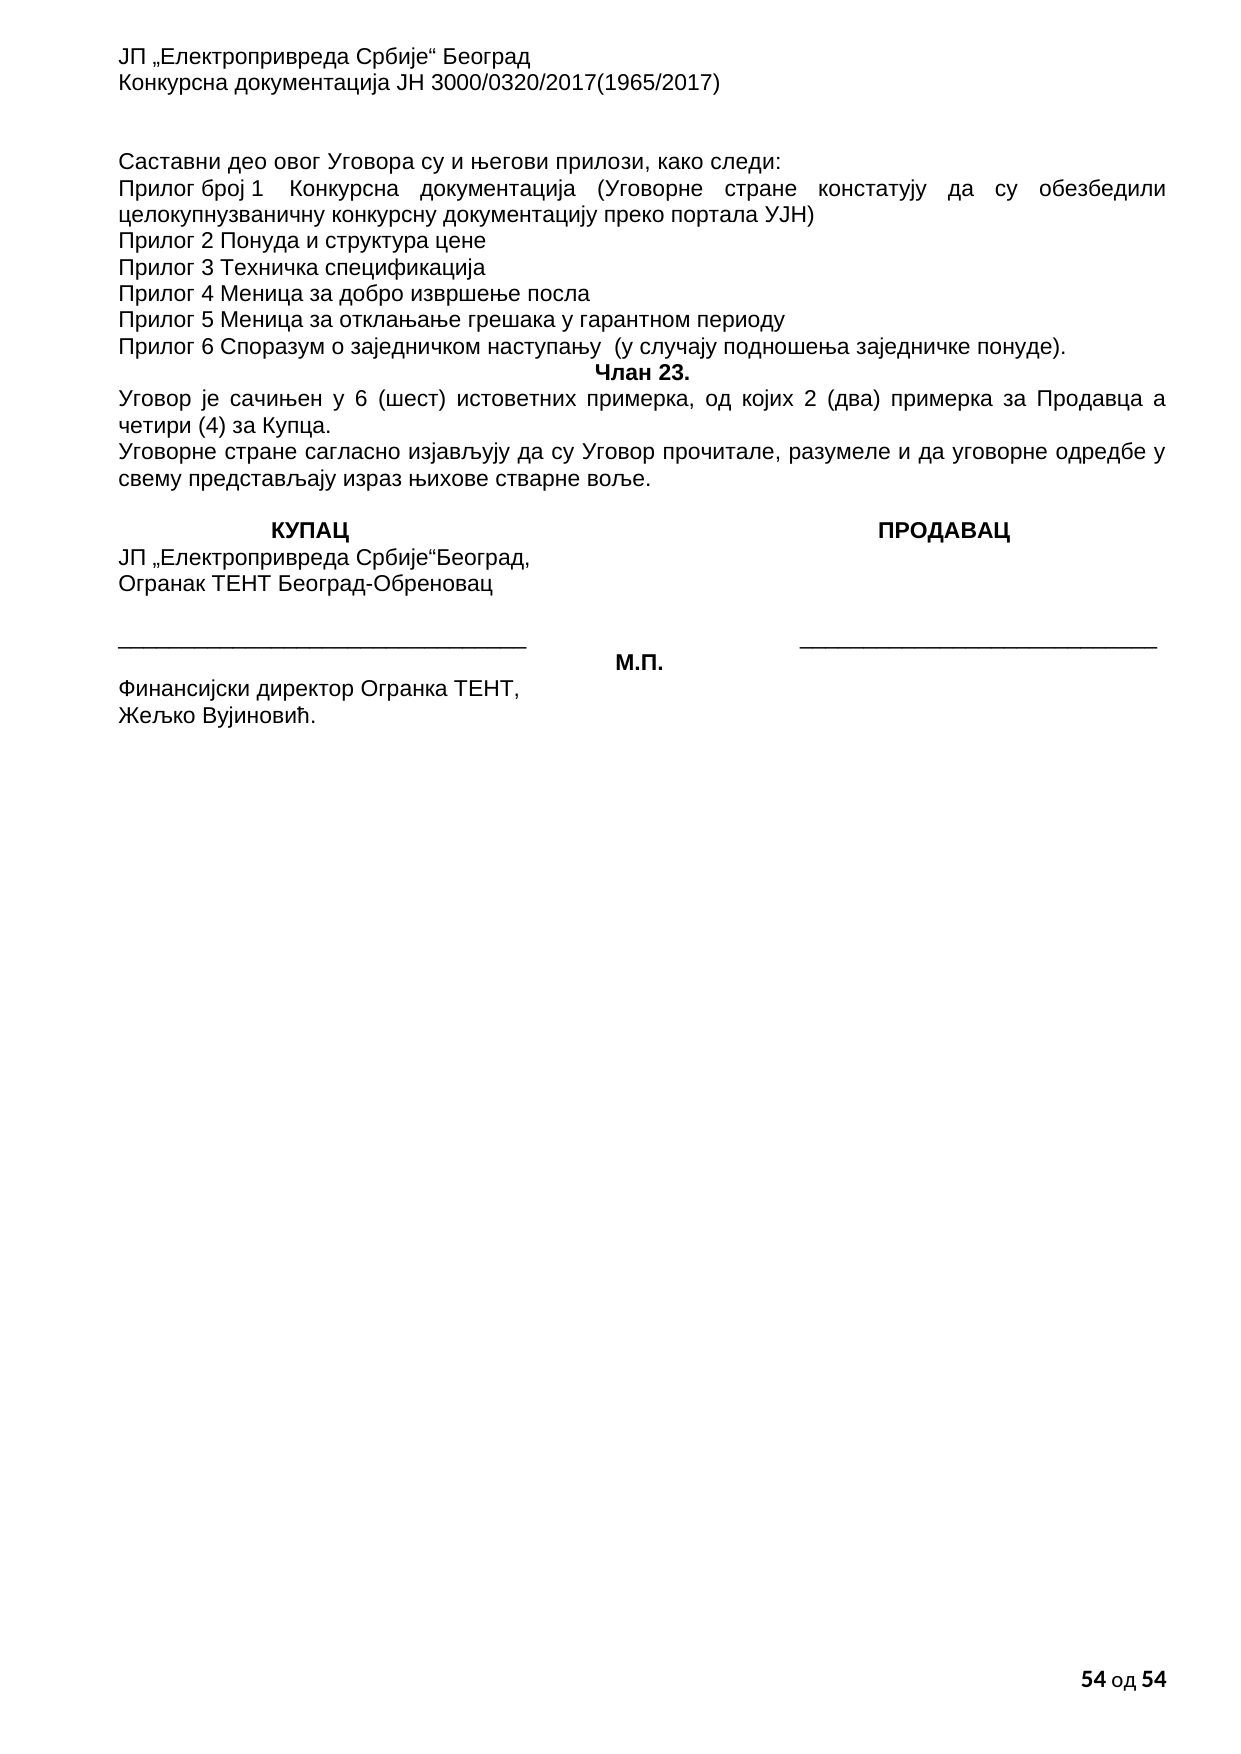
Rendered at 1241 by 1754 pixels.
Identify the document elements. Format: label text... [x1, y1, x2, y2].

text ЈП „Електропривреда Србије“Београд, [118, 543, 1166, 570]
text ________________________________ ____________________________ [118, 623, 1166, 649]
text Огранак ТЕНТ Београд-Обреновац [118, 570, 1166, 596]
text Прилог број 1 Конкурсна документација (Уговорне стране констатују да су обезбедили целокупнузваничну конкурсну документацију преко портала УЈН) [118, 174, 1166, 227]
text Прилог 3 Техничка спецификација [118, 254, 1240, 280]
text Члан 23. [118, 359, 1166, 385]
text Прилог 5 Меница за отклањање грешака у гарантном периоду [118, 306, 1240, 333]
text М.П. [118, 649, 1166, 675]
text Прилог 6 Споразум о заједничком наступању (у случају подношења заједничке понуде). [118, 333, 1181, 359]
text Прилог 2 Понуда и структура цене [118, 227, 1166, 254]
text Прилог 4 Меница за добро извршење посла [118, 280, 1240, 306]
text Саставни део овог Уговора су и његови прилози, како следи: [118, 148, 1166, 174]
text Уговор је сачињен у 6 (шест) истоветних примерка, од којих 2 (два) примерка за Продавца а четири (4) за Купца. [118, 385, 1166, 438]
text Уговорне стране сагласно изјављују да су Уговор прочитале, разумеле и да уговорне одредбе у свему представљају израз њихове стварне воље. [118, 438, 1166, 491]
text КУПАЦ ПРОДАВАЦ [118, 517, 1166, 543]
text Финансијски директор Огранка ТЕНТ, Жељко Вујиновић. [118, 675, 1166, 728]
